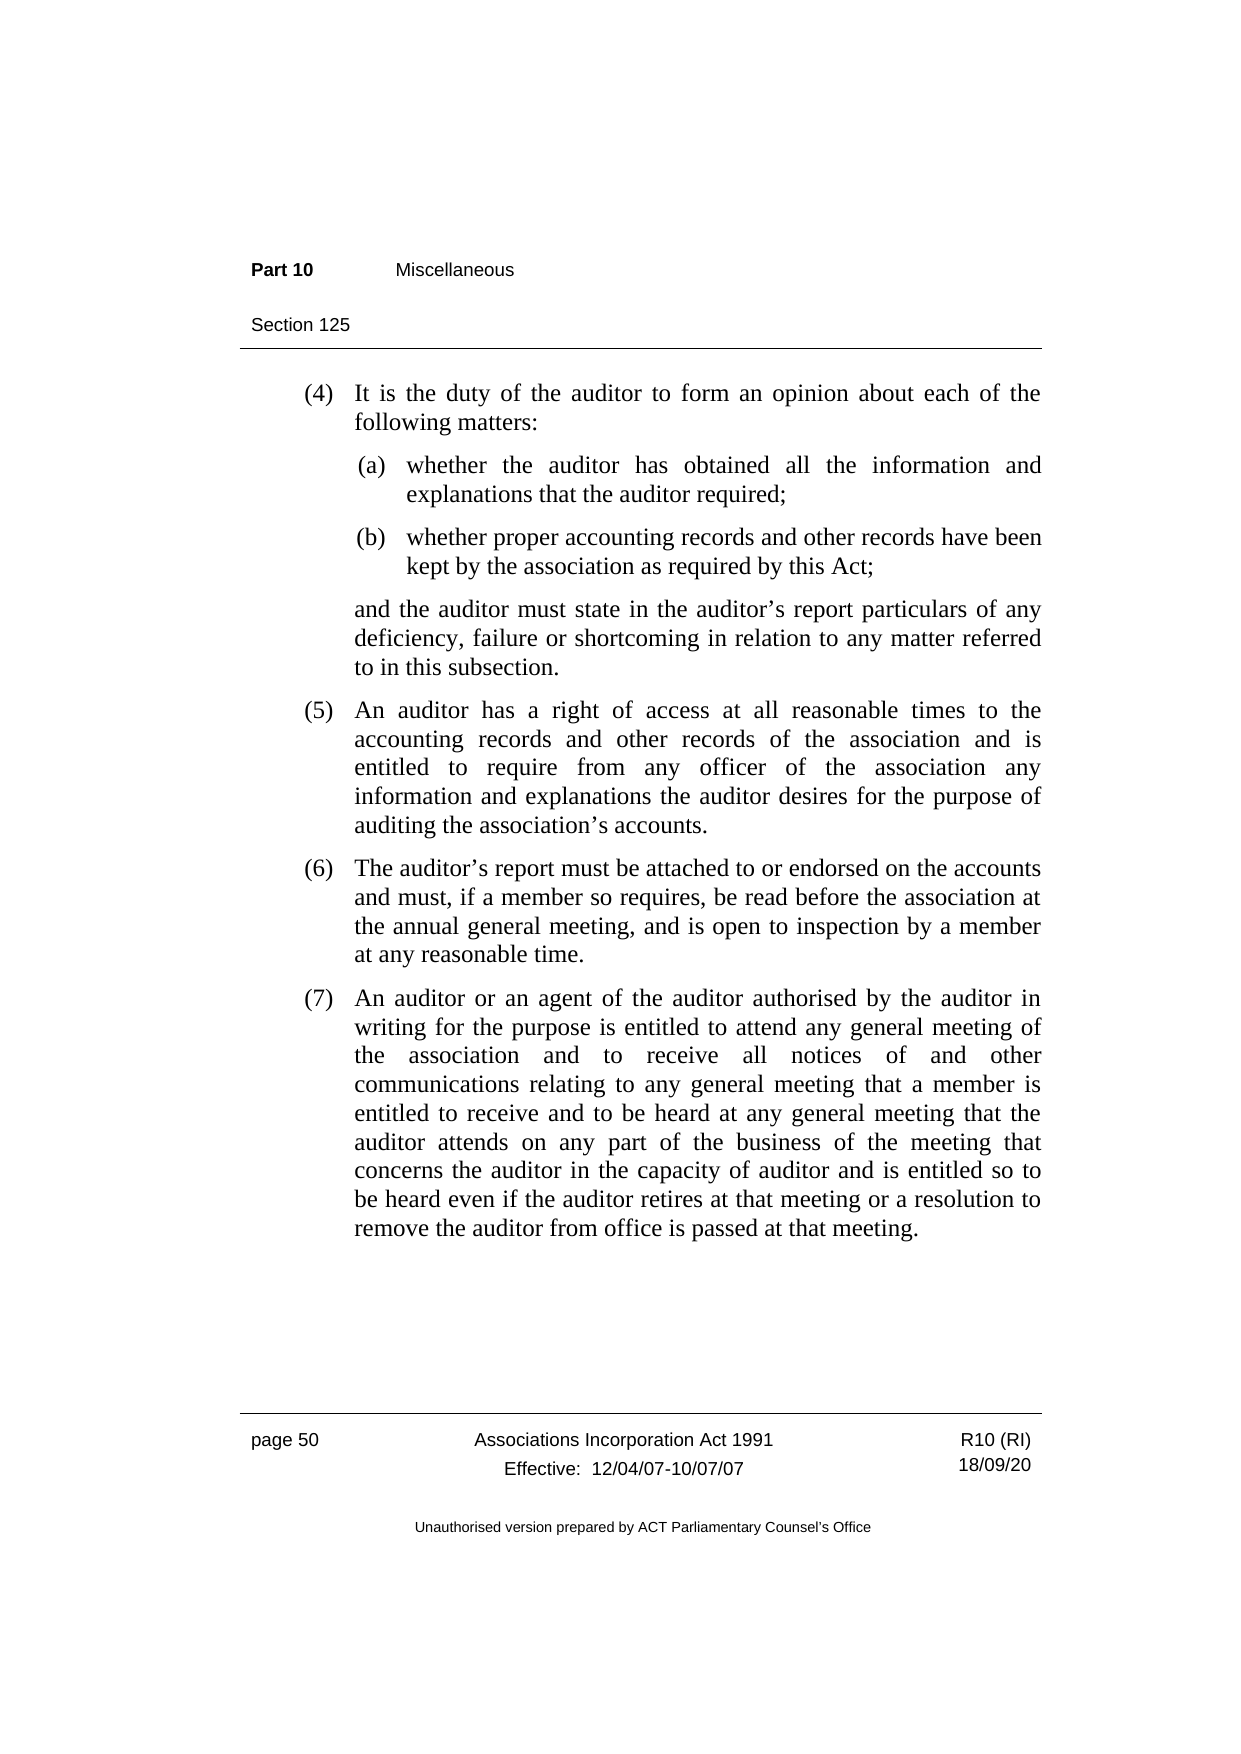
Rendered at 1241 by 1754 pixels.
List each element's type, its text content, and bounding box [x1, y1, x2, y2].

text (5) An auditor has a right of access at all reasonable times to the accounting records and other records of the association and is entitled to require from any officer of the association any information and explanations the auditor desires for the purpose of auditing the association’s accounts. [239, 695, 1042, 839]
text (a) whether the auditor has obtained all the information and explanations that the auditor required; [239, 450, 1042, 507]
text (b) whether proper accounting records and other records have been kept by the association as required by this Act; [239, 522, 1042, 579]
text (4) It is the duty of the auditor to form an opinion about each of the following matters: [239, 378, 1042, 435]
text and the auditor must state in the auditor’s report particulars of any deficiency, failure or shortcoming in relation to any matter referred to in this subsection. [354, 594, 1042, 680]
text (6) The auditor’s report must be attached to or endorsed on the accounts and must, if a member so requires, be read before the association at the annual general meeting, and is open to inspection by a member at any reasonable time. [239, 853, 1042, 968]
text (7) An auditor or an agent of the auditor authorised by the auditor in writing for the purpose is entitled to attend any general meeting of the association and to receive all notices of and other communications relating to any general meeting that a member is entitled to receive and to be heard at any general meeting that the auditor attends on any part of the business of the meeting that concerns the auditor in the capacity of auditor and is entitled so to be heard even if the auditor retires at that meeting or a resolution to remove the auditor from office is passed at that meeting. [239, 983, 1042, 1242]
